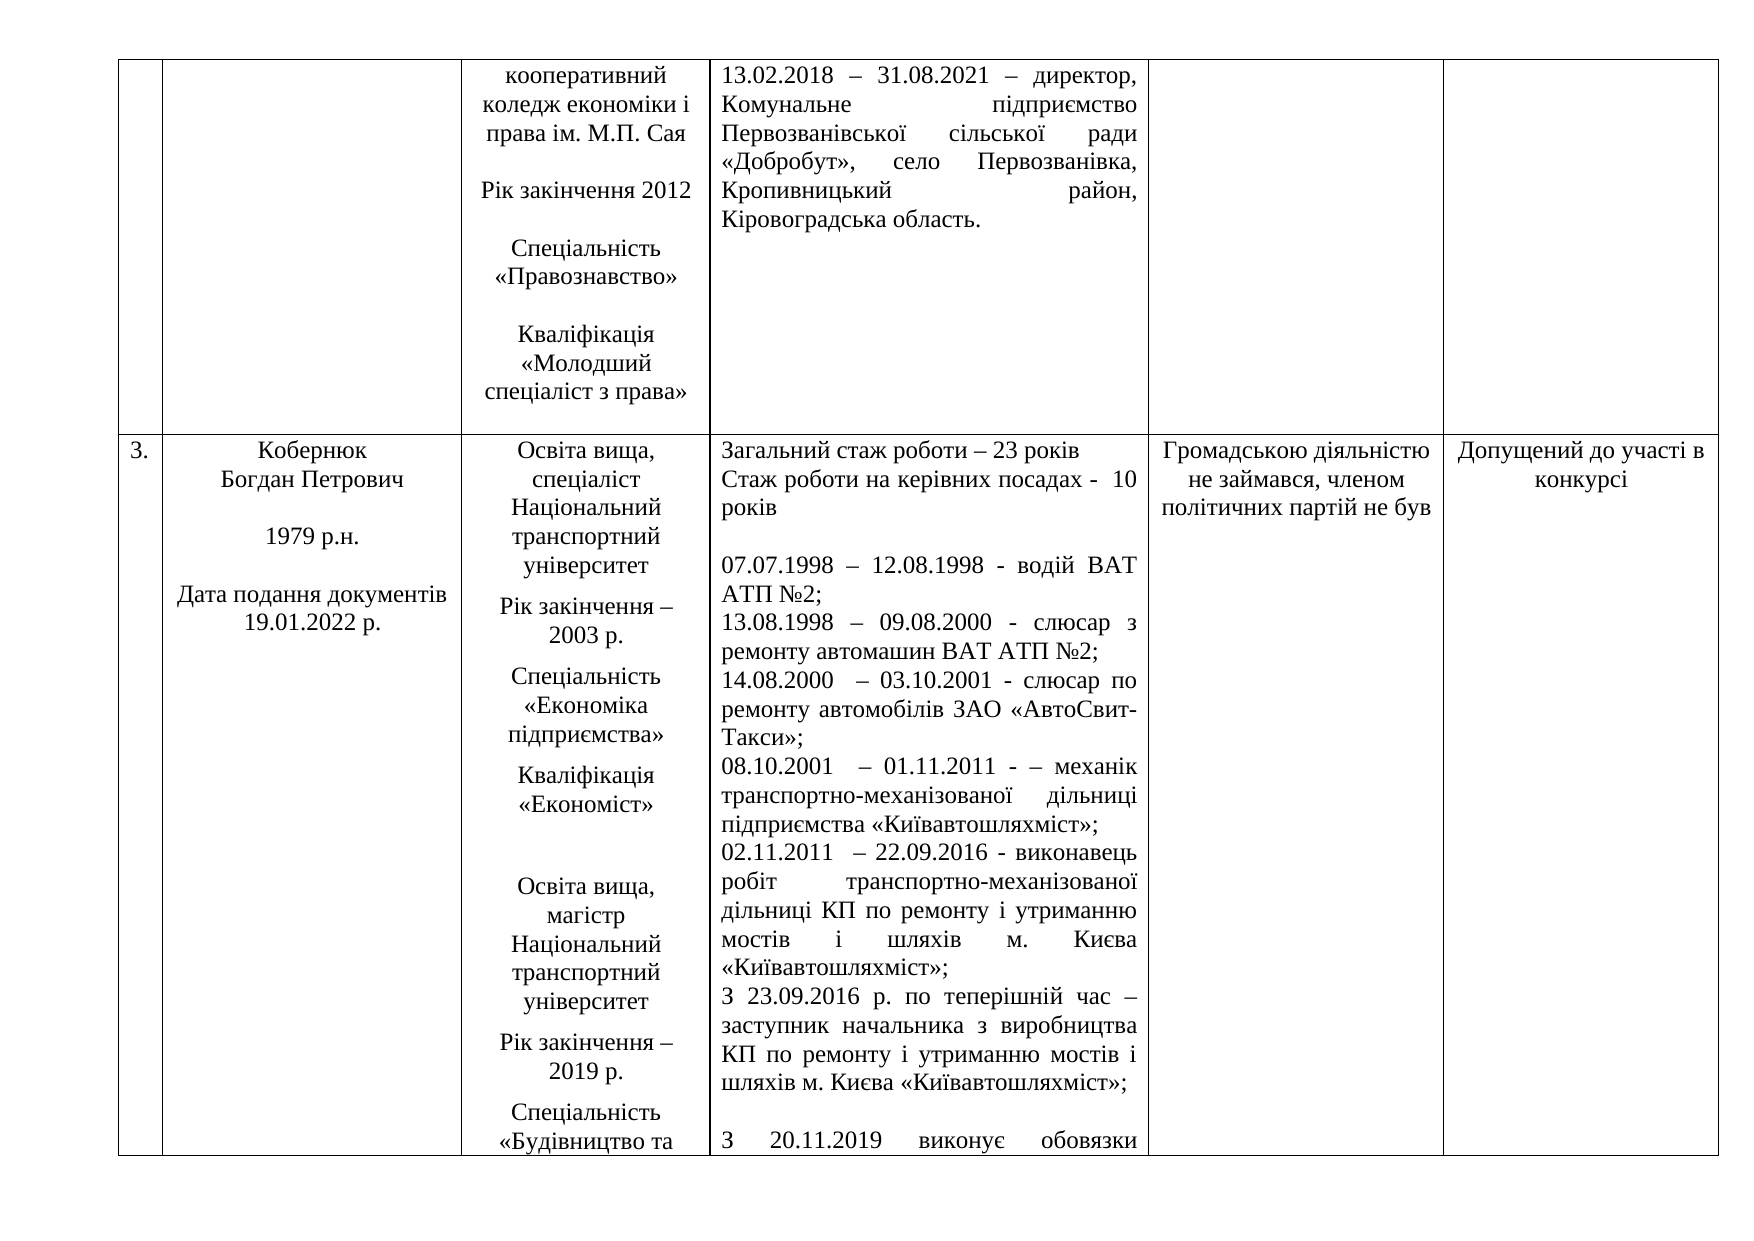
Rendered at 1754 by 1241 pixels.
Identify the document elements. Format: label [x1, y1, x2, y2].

table_cell [119, 435, 162, 1155]
table_cell [1149, 435, 1443, 1155]
table_cell [119, 60, 162, 434]
table_cell [711, 60, 1148, 434]
table_cell [1444, 435, 1718, 1155]
table_cell [462, 435, 709, 1155]
table_cell [711, 435, 1148, 1155]
table_cell [163, 435, 461, 1155]
table_cell [462, 60, 709, 434]
table_cell [1444, 60, 1718, 434]
table_cell [163, 60, 461, 434]
table_cell [1149, 60, 1443, 434]
